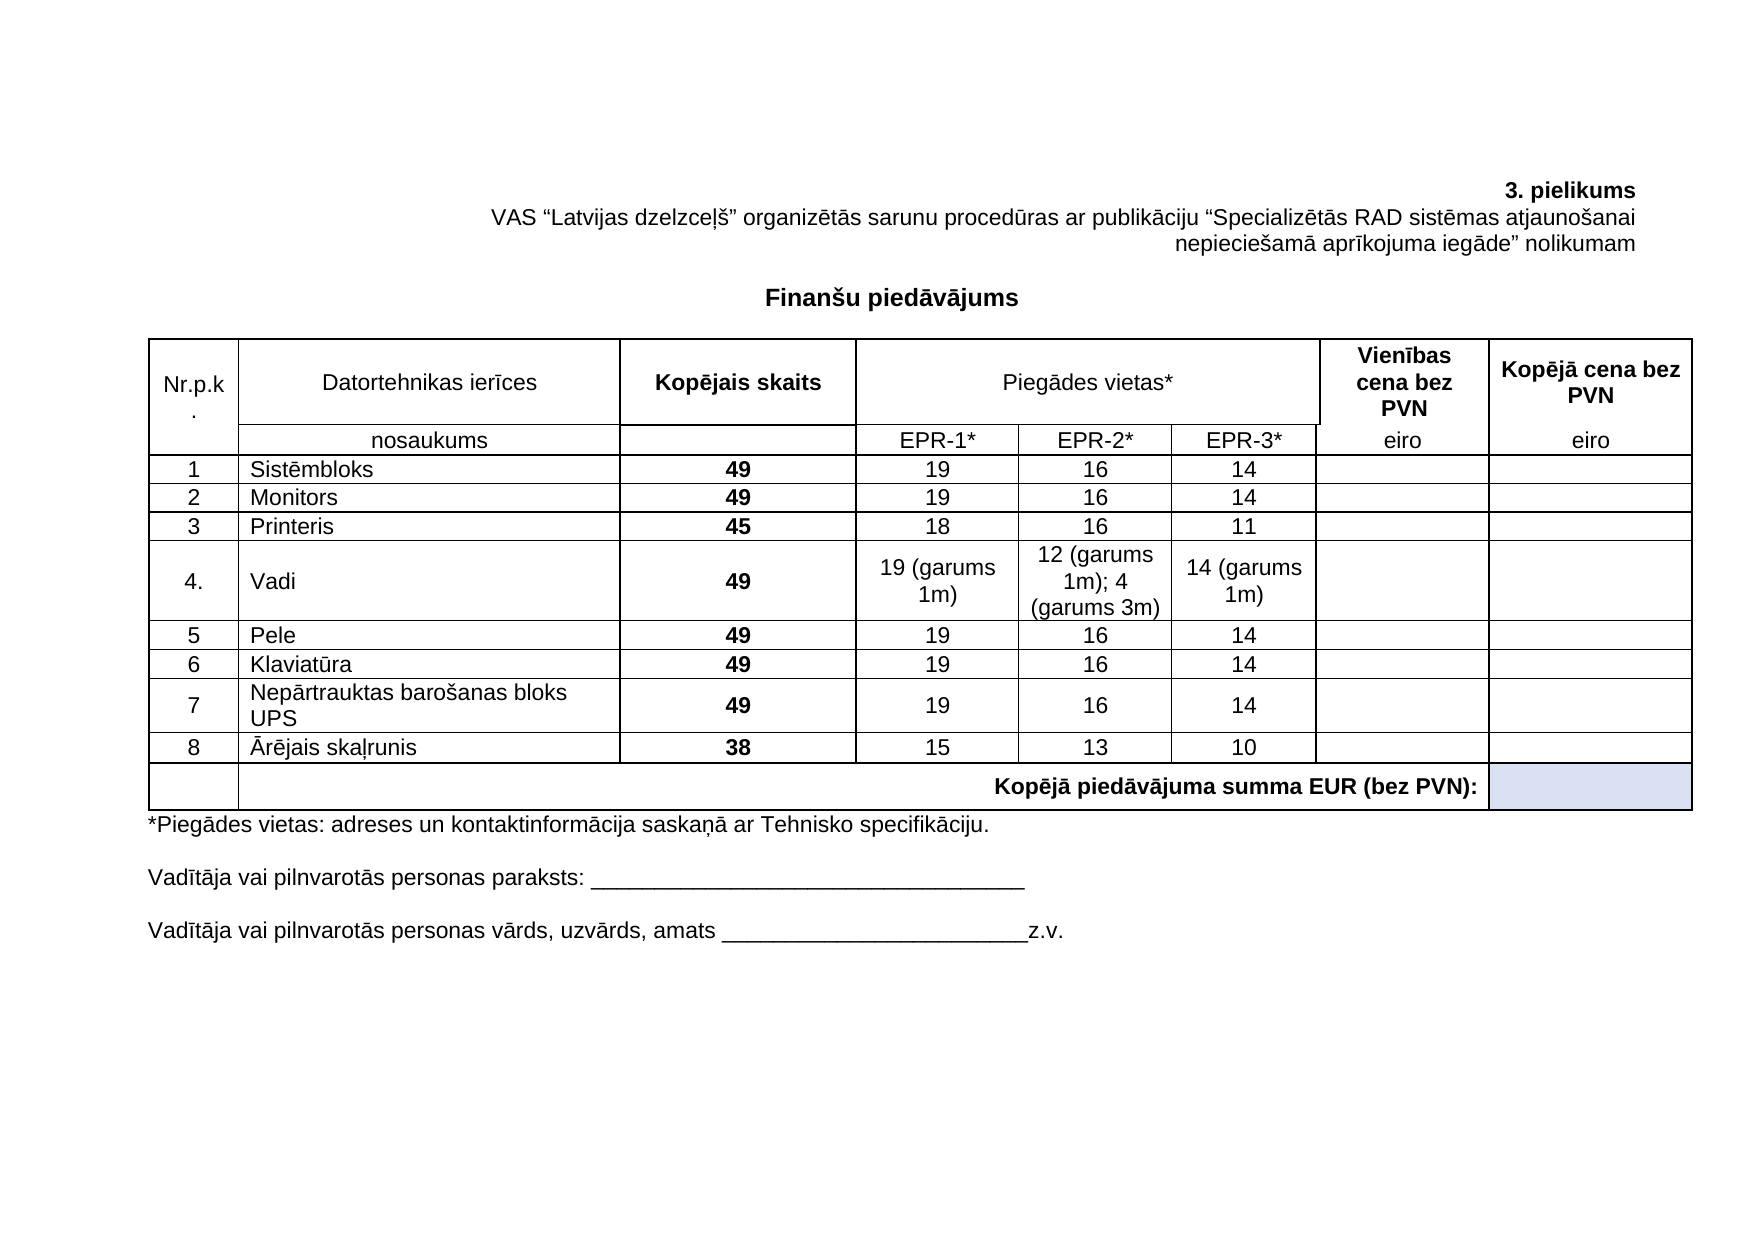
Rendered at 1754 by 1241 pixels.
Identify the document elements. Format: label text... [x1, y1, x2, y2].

table_cell 14 [1172, 456, 1315, 483]
table_cell [1317, 484, 1488, 511]
table_cell Klaviatūra [239, 650, 619, 678]
table_cell EPR-2* [1019, 425, 1171, 454]
table_header Nr.p.k. [150, 340, 238, 454]
table_cell 49 [621, 621, 855, 649]
text 3. pielikums [148, 177, 1636, 203]
table_cell 18 [857, 513, 1018, 540]
table_cell [1490, 650, 1691, 678]
table_cell 13 [1019, 733, 1171, 762]
table_cell Nepārtrauktas barošanas bloks UPS [239, 679, 619, 732]
text VAS “Latvijas dzelzceļš” organizētās sarunu procedūras ar publikāciju “Specializētās RAD sistēmas atjaunošanai nepieciešamā aprīkojuma iegāde” nolikumam [473, 203, 1636, 256]
table_cell Vadi [239, 541, 619, 620]
table_cell 5 [150, 621, 238, 649]
table_cell nosaukums [239, 425, 619, 454]
table_cell [1490, 484, 1691, 511]
table_header Datortehnikas ierīces [239, 340, 619, 424]
table_cell 16 [1019, 650, 1171, 678]
table_cell 16 [1019, 679, 1171, 732]
text Vadītāja vai pilnvarotās personas paraksts: __________________________________ [148, 864, 1636, 891]
table_cell [1317, 513, 1488, 540]
table_cell 7 [150, 679, 238, 732]
table_cell EPR-1* [857, 425, 1018, 454]
table_cell 14 [1172, 484, 1315, 511]
table_cell 49 [621, 679, 855, 732]
table_cell 1 [150, 456, 238, 483]
table_cell [1490, 456, 1691, 483]
table_cell 11 [1172, 513, 1315, 540]
text *Piegādes vietas: adreses un kontaktinformācija saskaņā ar Tehnisko specifikāciju. [148, 811, 1636, 838]
table_cell [1490, 764, 1691, 809]
table_header Vienības cena bez PVN [1321, 340, 1488, 424]
table_cell [1490, 621, 1691, 649]
table_cell eiro [1490, 424, 1691, 454]
table_header Kopējā cena bez PVN [1490, 340, 1691, 424]
table_cell 49 [621, 456, 855, 483]
table_cell 2 [150, 484, 238, 511]
table_cell 49 [621, 484, 855, 511]
table_header Kopējais skaits [621, 340, 855, 424]
table_cell 19 [857, 679, 1018, 732]
table_cell 3 [150, 513, 238, 540]
table_cell 16 [1019, 513, 1171, 540]
table_cell 19 [857, 484, 1018, 511]
table_cell 19 [857, 456, 1018, 483]
table_cell 45 [621, 513, 855, 540]
table_cell 19 [857, 621, 1018, 649]
table_cell 19 (garums 1m) [857, 541, 1018, 620]
table_cell 16 [1019, 484, 1171, 511]
table_cell [1317, 541, 1488, 620]
table_cell [1317, 650, 1488, 678]
table_cell 14 [1172, 679, 1315, 732]
table_cell 49 [621, 650, 855, 678]
table_cell 19 [857, 650, 1018, 678]
table_cell 8 [150, 733, 238, 762]
table_cell 49 [621, 541, 855, 620]
table_cell 6 [150, 650, 238, 678]
table_cell [1490, 733, 1691, 762]
table_cell 14 (garums 1m) [1172, 541, 1315, 620]
table_cell [1317, 733, 1488, 762]
text Finanšu piedāvājums [148, 283, 1636, 311]
table_cell 4. [150, 541, 238, 620]
table_cell [1317, 679, 1488, 732]
table_cell eiro [1317, 424, 1488, 454]
table_cell [621, 426, 855, 454]
table_cell Pele [239, 621, 619, 649]
table_cell [150, 764, 238, 809]
table_cell 16 [1019, 621, 1171, 649]
table_cell Printeris [239, 513, 619, 540]
table_cell Sistēmbloks [239, 456, 619, 483]
table_header Piegādes vietas* [857, 340, 1319, 424]
table_cell [1490, 513, 1691, 540]
table_cell [1490, 541, 1691, 620]
table_cell 14 [1172, 621, 1315, 649]
table_cell Ārējais skaļrunis [239, 733, 619, 762]
table_cell [1317, 621, 1488, 649]
table_cell 15 [857, 733, 1018, 762]
table_cell Kopējā piedāvājuma summa EUR (bez PVN): [239, 764, 1488, 809]
table_cell [1317, 456, 1488, 483]
table_cell Monitors [239, 484, 619, 511]
table_cell EPR-3* [1172, 425, 1315, 454]
table_cell [1490, 679, 1691, 732]
table_cell 16 [1019, 456, 1171, 483]
text Vadītāja vai pilnvarotās personas vārds, uzvārds, amats ________________________z.v. [148, 917, 1636, 943]
table_cell 14 [1172, 650, 1315, 678]
table_cell 38 [621, 733, 855, 762]
table_cell 10 [1172, 733, 1315, 762]
table_cell 12 (garums 1m); 4 (garums 3m) [1019, 541, 1171, 620]
